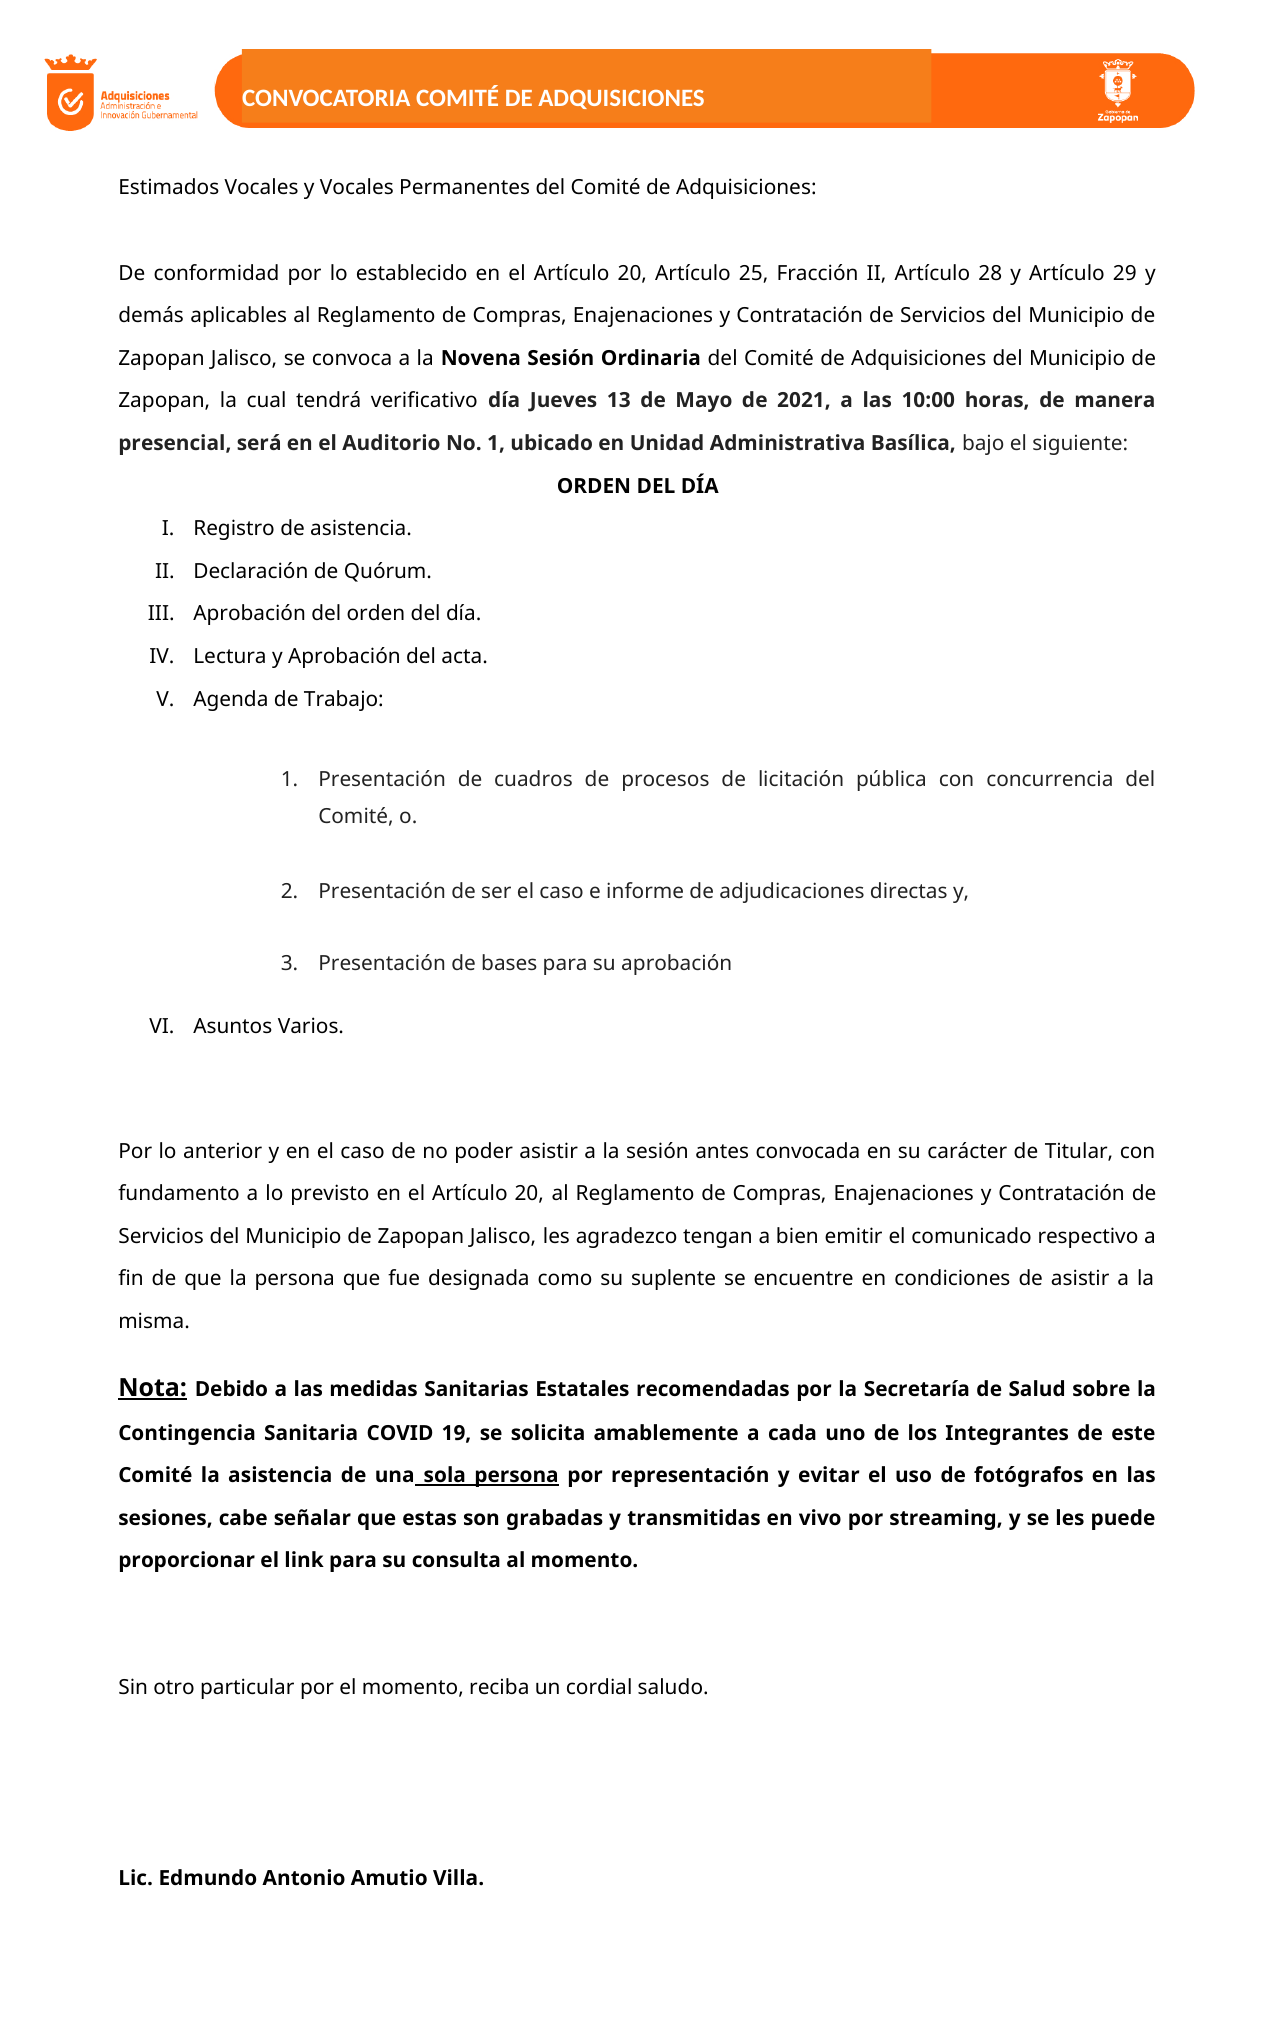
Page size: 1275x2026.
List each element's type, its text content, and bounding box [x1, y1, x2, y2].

text De conformidad por lo establecido en el Artículo 20, Artículo 25, Fracción II, Artículo 28 y Artículo 29 y demás aplicables al Reglamento de Compras, Enajenaciones y Contratación de Servicios del Municipio de Zapopan Jalisco, se convoca a la Novena Sesión Ordinaria del Comité de Adquisiciones del Municipio de Zapopan, la cual tendrá verificativo día Jueves 13 de Mayo de 2021, a las 10:00 horas, de manera presencial, será en el Auditorio No. 1, ubicado en Unidad Administrativa Basílica, bajo el siguiente: [118, 258, 1157, 457]
list Declaración de Quórum. [174, 556, 1157, 584]
list Asuntos Varios. [174, 1011, 1157, 1039]
text Lic. Edmundo Antonio Amutio Villa. [118, 1863, 1157, 1891]
list Aprobación del orden del día. [174, 598, 1157, 627]
text Por lo anterior y en el caso de no poder asistir a la sesión antes convocada en su carácter de Titular, con fundamento a lo previsto en el Artículo 20, al Reglamento de Compras, Enajenaciones y Contratación de Servicios del Municipio de Zapopan Jalisco, les agradezco tengan a bien emitir el comunicado respectivo a fin de que la persona que fue designada como su suplente se encuentre en condiciones de asistir a la misma. [118, 1136, 1157, 1334]
text Estimados Vocales y Vocales Permanentes del Comité de Adquisiciones: [118, 173, 1157, 201]
list Lectura y Aprobación del acta. [174, 641, 1157, 669]
text Nota: Debido a las medidas Sanitarias Estatales recomendadas por la Secretaría de Salud sobre la Contingencia Sanitaria COVID 19, se solicita amablemente a cada uno de los Integrantes de este Comité la asistencia de una sola persona por representación y evitar el uso de fotógrafos en las sesiones, cabe señalar que estas son grabadas y transmitidas en vivo por streaming, y se les puede proporcionar el link para su consulta al momento. [118, 1369, 1157, 1574]
text Sin otro particular por el momento, reciba un cordial saludo. [118, 1672, 1157, 1701]
list Agenda de Trabajo: [174, 684, 1157, 712]
list Presentación de ser el caso e informe de adjudicaciones directas y, [281, 867, 1157, 905]
list Registro de asistencia. [174, 513, 1157, 542]
list Presentación de bases para su aprobación [281, 942, 1157, 977]
picture [0, 11, 1226, 173]
list Presentación de cuadros de procesos de licitación pública con concurrencia del Comité, o. [281, 755, 1157, 830]
text ORDEN DEL DÍA [118, 471, 1157, 499]
